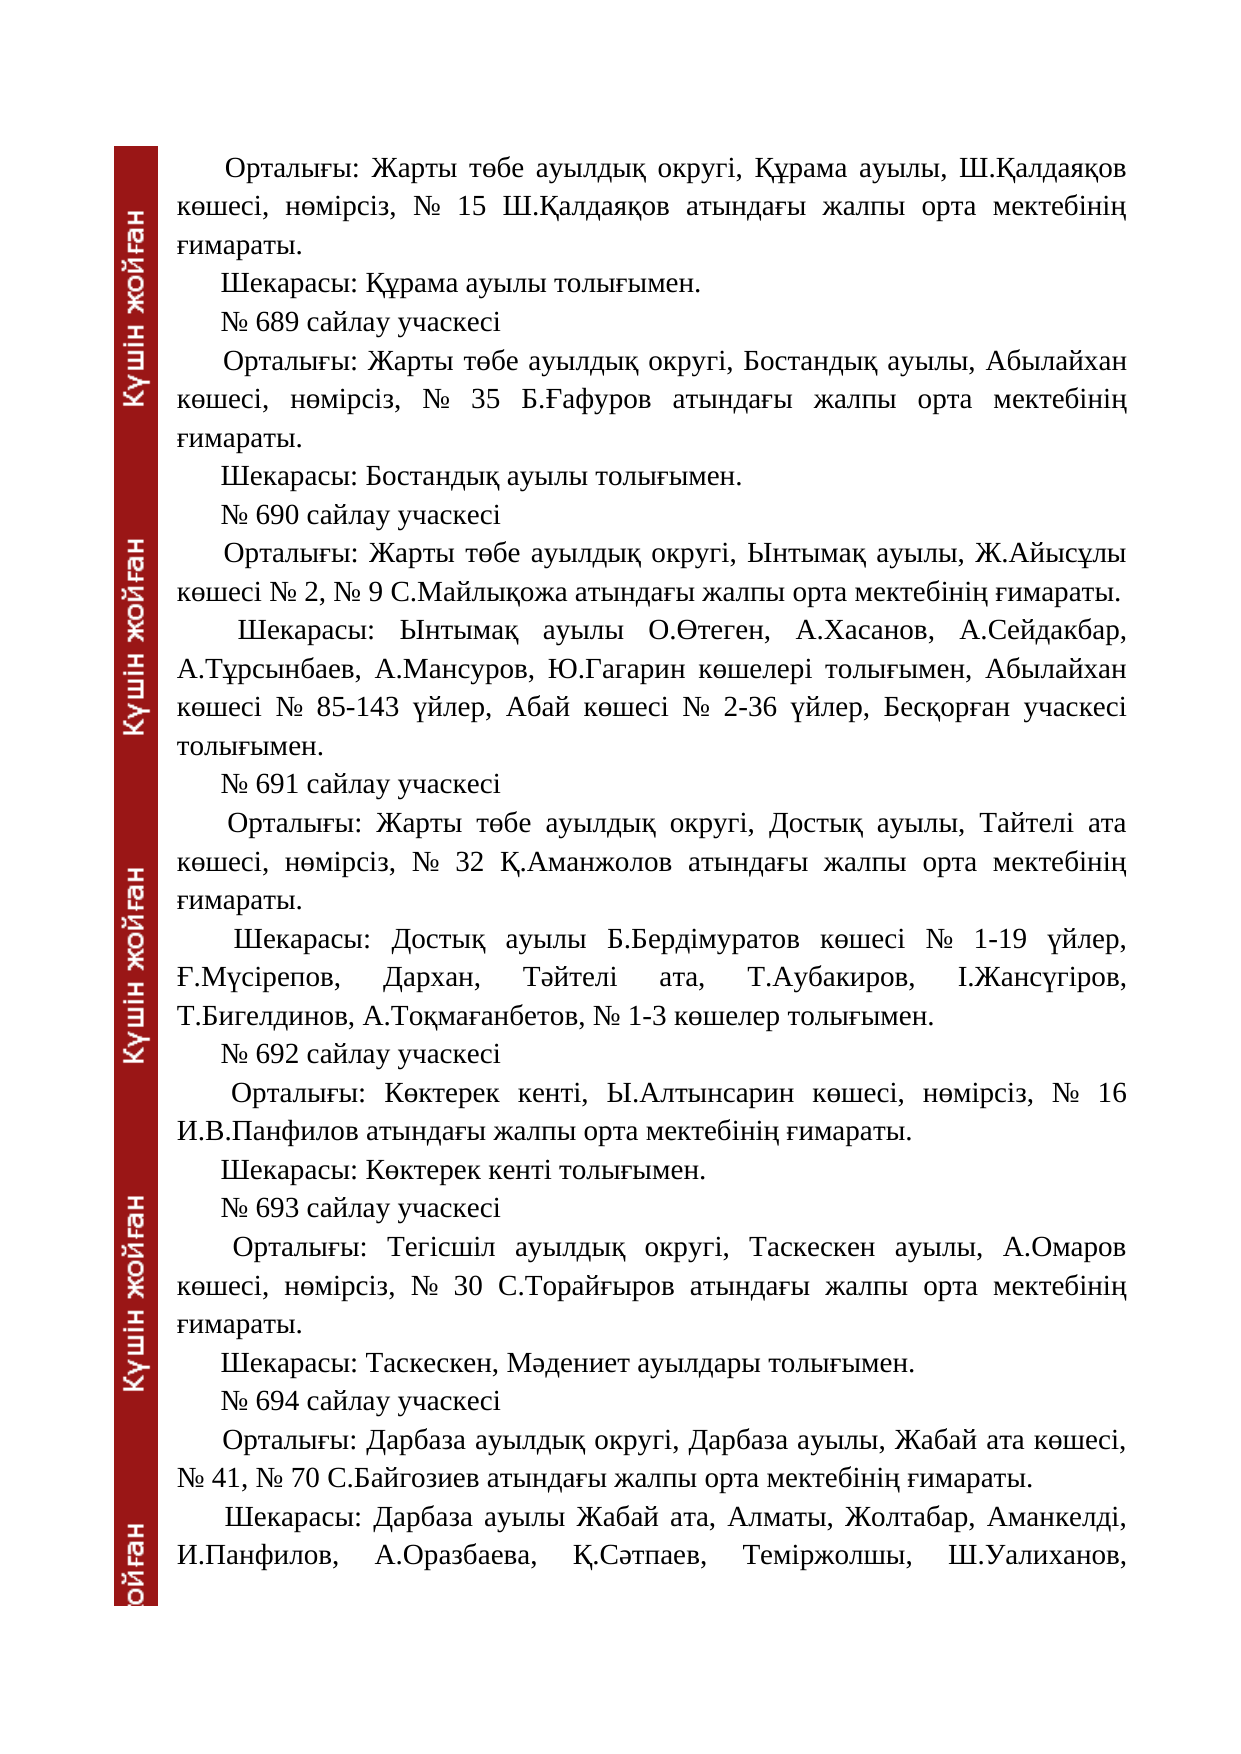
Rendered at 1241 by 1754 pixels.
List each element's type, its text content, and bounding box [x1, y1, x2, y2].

picture [114, 492, 158, 497]
picture [114, 607, 158, 612]
text № 689 сайлау учаскесі [112, 304, 1128, 338]
text Орталығы: Жарты төбе ауылдық округі, Құрама ауылы, Ш.Қалдаяқов көшесі, нөмірсіз, № 15 Ш.Қалдаяқов атындағы жалпы орта мектебінің ғимараты. [112, 150, 1128, 261]
picture [114, 453, 158, 458]
text № 692 сайлау учаскесі [112, 1036, 1128, 1070]
picture [114, 800, 158, 805]
picture [114, 916, 158, 921]
text Шекарасы: Достық ауылы Б.Бердімуратов көшесі № 1-19 үйлер, Ғ.Мүсірепов, Дархан, Тәйтелі ата, Т.Аубакиров, І.Жансүгіров, Т.Бигелдинов, А.Тоқмағанбетов, № 1-3 көшелер толығымен. [112, 921, 1128, 1031]
picture [114, 530, 158, 535]
text Орталығы: Жарты төбе ауылдық округі, Бостандық ауылы, Абылайхан көшесі, нөмірсіз, № 35 Б.Ғафуров атындағы жалпы орта мектебінің ғимараты. [112, 343, 1128, 453]
text № 694 сайлау учаскесі [112, 1383, 1128, 1417]
picture [114, 1494, 158, 1499]
picture [114, 338, 158, 343]
picture [114, 146, 158, 150]
text Орталығы: Жарты төбе ауылдық округі, Ынтымақ ауылы, Ж.Айысұлы көшесі № 2, № 9 С.Майлықожа атындағы жалпы орта мектебінің ғимараты. [112, 535, 1128, 607]
text Орталығы: Дарбаза ауылдық округі, Дарбаза ауылы, Жабай ата көшесі, № 41, № 70 С.Байгозиев атындағы жалпы орта мектебінің ғимараты. [112, 1422, 1128, 1494]
text Шекарасы: Бостандық ауылы толығымен. [112, 458, 1128, 492]
picture [114, 1070, 158, 1075]
text № 693 сайлау учаскесі [112, 1191, 1128, 1224]
text Шекарасы: Құрама ауылы толығымен. [112, 266, 1128, 299]
text № 690 сайлау учаскесі [112, 497, 1128, 530]
picture [114, 1186, 158, 1191]
picture [114, 261, 158, 266]
picture [114, 1417, 158, 1422]
text Шекарасы: Ынтымақ ауылы О.Өтеген, А.Хасанов, А.Сейдакбар, А.Тұрсынбаев, А.Мансуров, Ю.Гагарин көшелері толығымен, Абылайхан көшесі № 85-143 үйлер, Абай көшесі № 2-36 үйлер, Бесқорған учаскесі толығымен. [112, 612, 1128, 762]
text Орталығы: Тегісшіл ауылдық округі, Таскескен ауылы, А.Омаров көшесі, нөмірсіз, № 30 С.Торайғыров атындағы жалпы орта мектебінің ғимараты. [112, 1229, 1128, 1340]
text Шекарасы: Көктерек кенті толығымен. [112, 1152, 1128, 1186]
picture [114, 1031, 158, 1036]
picture [114, 1224, 158, 1229]
text Шекарасы: Таскескен, Мәдениет ауылдары толығымен. [112, 1345, 1128, 1378]
picture [114, 1571, 158, 1606]
picture [114, 762, 158, 767]
picture [114, 1147, 158, 1152]
picture [114, 299, 158, 304]
text № 691 сайлау учаскесі [112, 767, 1128, 800]
picture [114, 1378, 158, 1383]
picture [114, 1340, 158, 1345]
text Орталығы: Жарты төбе ауылдық округі, Достық ауылы, Тайтелі ата көшесі, нөмірсіз, № 32 Қ.Аманжолов атындағы жалпы орта мектебінің ғимараты. [112, 805, 1128, 916]
text Орталығы: Көктерек кенті, Ы.Алтынсарин көшесі, нөмірсіз, № 16 И.В.Панфилов атындағы жалпы орта мектебінің ғимараты. [112, 1075, 1128, 1147]
